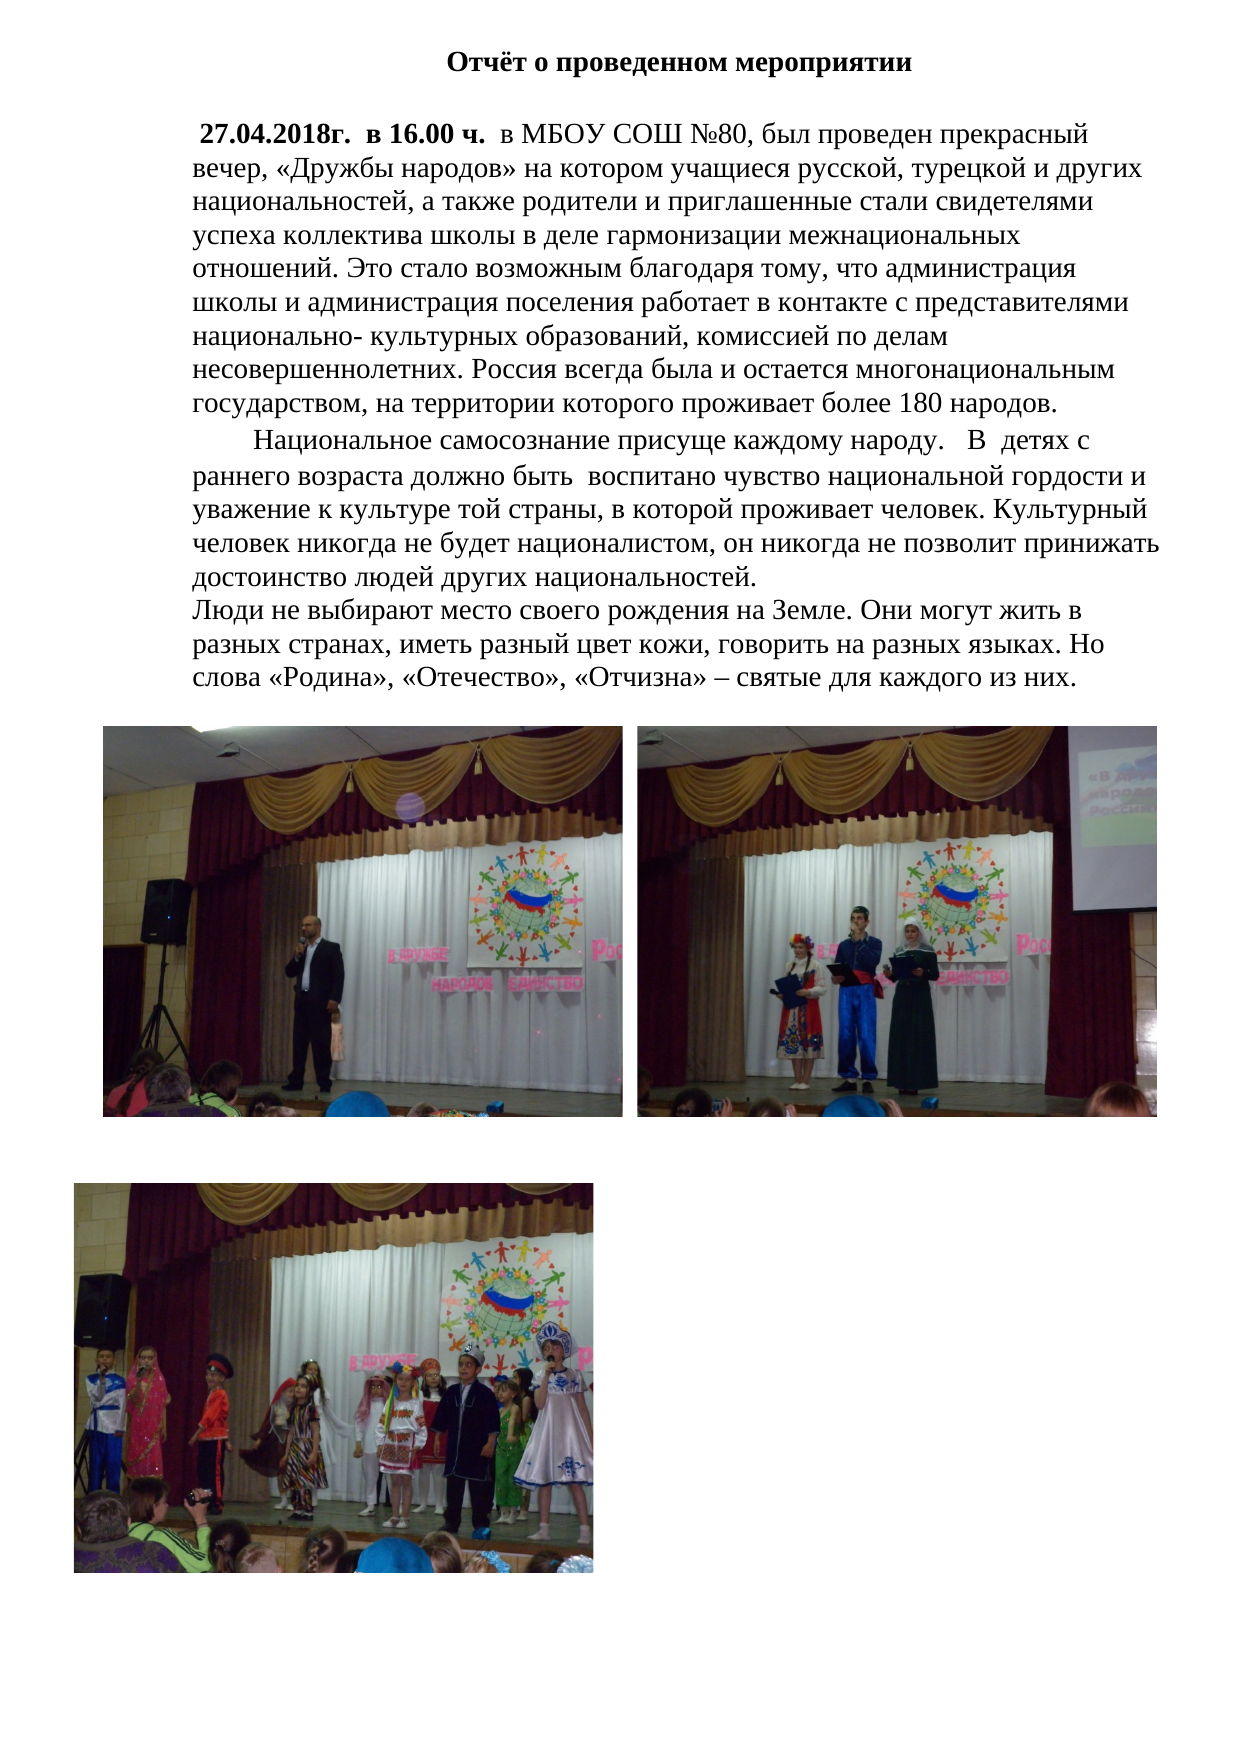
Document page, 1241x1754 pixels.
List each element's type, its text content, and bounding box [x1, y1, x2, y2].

picture [637, 726, 1157, 1117]
text 27.04.2018г. в 16.00 ч. в МБОУ СОШ №80, был проведен прекрасный вечер, «Дружбы народов» на котором учащиеся русской, турецкой и других национальностей, а также родители и приглашенные стали свидетелями успеха коллектива школы в деле гармонизации межнациональных отношений. Это стало возможным благодаря тому, что администрация школы и администрация поселения работает в контакте с представителями национально- культурных образований, комиссией по делам несовершеннолетних. Россия всегда была и остается многонациональным государством, на территории которого проживает более 180 народов. [192, 116, 1167, 418]
text Люди не выбирают место своего рождения на Земле. Они могут жить в разных странах, иметь разный цвет кожи, говорить на разных языках. Но слова «Родина», «Отечество», «Отчизна» – святые для каждого из них. [192, 592, 1167, 693]
text Отчёт о проведенном мероприятии [192, 44, 1167, 78]
picture [73, 1183, 594, 1573]
text Национальное самосознание присуще каждому народу. В детях с раннего возраста должно быть воспитано чувство национальной гордости и уважение к культуре той страны, в которой проживает человек. Культурный человек никогда не будет националистом, он никогда не позволит принижать достоинство людей других национальностей. [192, 418, 1167, 592]
picture [103, 726, 623, 1117]
